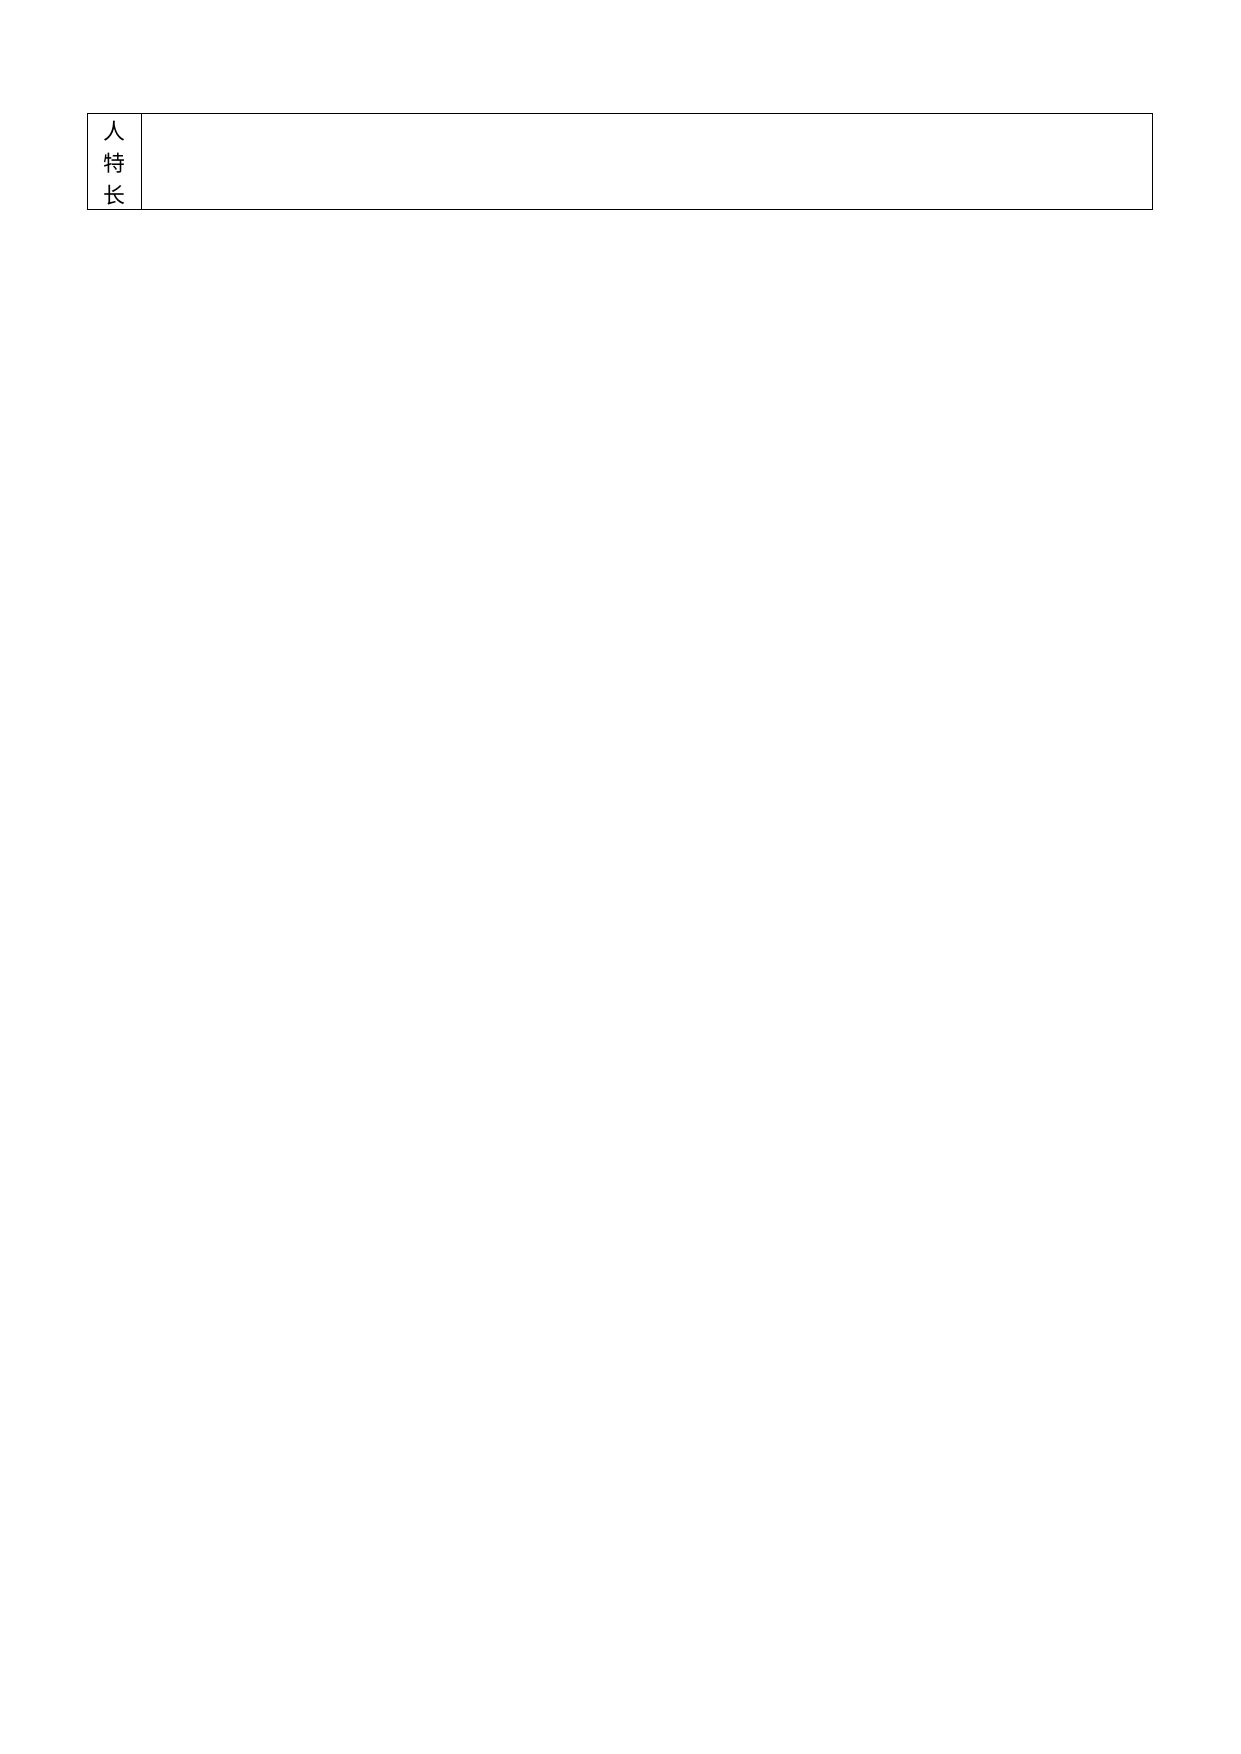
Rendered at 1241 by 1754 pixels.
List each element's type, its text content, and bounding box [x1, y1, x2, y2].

table_cell [141, 114, 1152, 209]
table_cell 个人特长 [88, 114, 140, 209]
